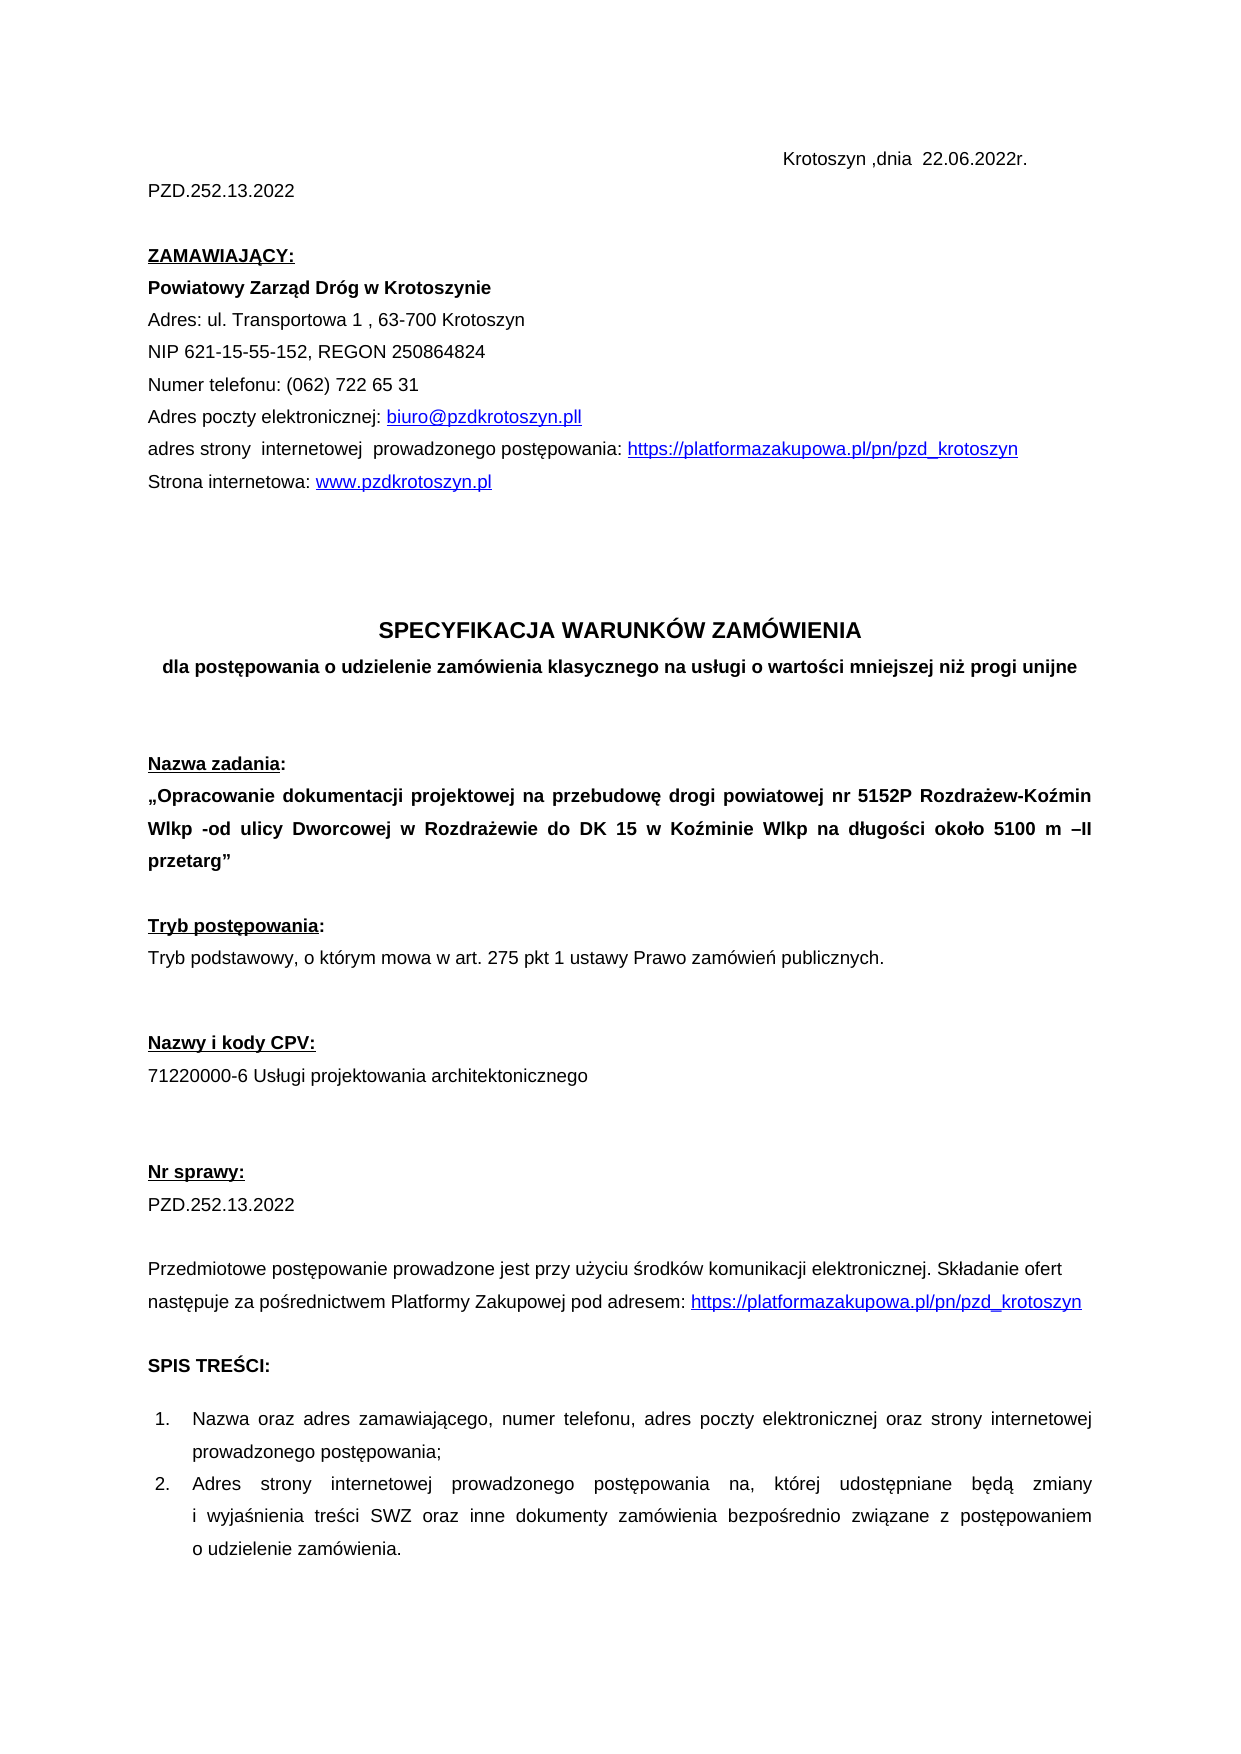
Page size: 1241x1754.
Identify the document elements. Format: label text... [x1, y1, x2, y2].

list Nazwa oraz adres zamawiającego, numer telefonu, adres poczty elektronicznej oraz strony internetowej prowadzonego postępowania; [154, 1408, 1093, 1462]
text ZAMAWIAJĄCY: [148, 244, 1093, 266]
text SPECYFIKACJA WARUNKÓW ZAMÓWIENIA [148, 617, 1093, 643]
text dla postępowania o udzielenie zamówienia klasycznego na usługi o wartości mniejszej niż progi unijne [148, 656, 1093, 678]
text Tryb podstawowy, o którym mowa w art. 275 pkt 1 ustawy Prawo zamówień publicznych. [148, 947, 1093, 968]
text NIP 621-15-55-152, REGON 250864824 [148, 341, 1093, 363]
text Tryb postępowania: [148, 914, 1093, 936]
text PZD.252.13.2022 [148, 1193, 1093, 1215]
text Adres poczty elektronicznej: biuro@pzdkrotoszyn.pll [148, 406, 1093, 427]
text Nr sprawy: [148, 1161, 1093, 1183]
text adres strony internetowej prowadzonego postępowania: https://platformazakupowa.pl/pn/pzd_krotoszyn [148, 438, 1093, 460]
text Nazwa zadania: [148, 753, 1093, 774]
text PZD.252.13.2022 [148, 180, 1093, 201]
text SPIS TREŚCI: [148, 1355, 1093, 1377]
text Powiatowy Zarząd Dróg w Krotoszynie [148, 277, 1093, 298]
text Przedmiotowe postępowanie prowadzone jest przy użyciu środków komunikacji elektronicznej. Składanie ofert następuje za pośrednictwem Platformy Zakupowej pod adresem: https://platformazakupowa.pl/pn/pzd_krotoszyn [148, 1258, 1093, 1312]
text Krotoszyn ,dnia 22.06.2022r. [783, 148, 1093, 169]
text Numer telefonu: (062) 722 65 31 [148, 374, 1093, 395]
text Strona internetowa: www.pzdkrotoszyn.pl [148, 471, 1093, 492]
list Adres strony internetowej prowadzonego postępowania na, której udostępniane będą zmiany i wyjaśnienia treści SWZ oraz inne dokumenty zamówienia bezpośrednio związane z postępowaniem o udzielenie zamówienia. [154, 1473, 1093, 1559]
text „Opracowanie dokumentacji projektowej na przebudowę drogi powiatowej nr 5152P Rozdrażew-Koźmin Wlkp -od ulicy Dworcowej w Rozdrażewie do DK 15 w Koźminie Wlkp na długości około 5100 m –II przetarg” [148, 785, 1093, 871]
text 71220000-6 Usługi projektowania architektonicznego [148, 1064, 1093, 1086]
text Nazwy i kody CPV: [148, 1032, 1093, 1054]
text Adres: ul. Transportowa 1 , 63-700 Krotoszyn [148, 309, 1093, 331]
